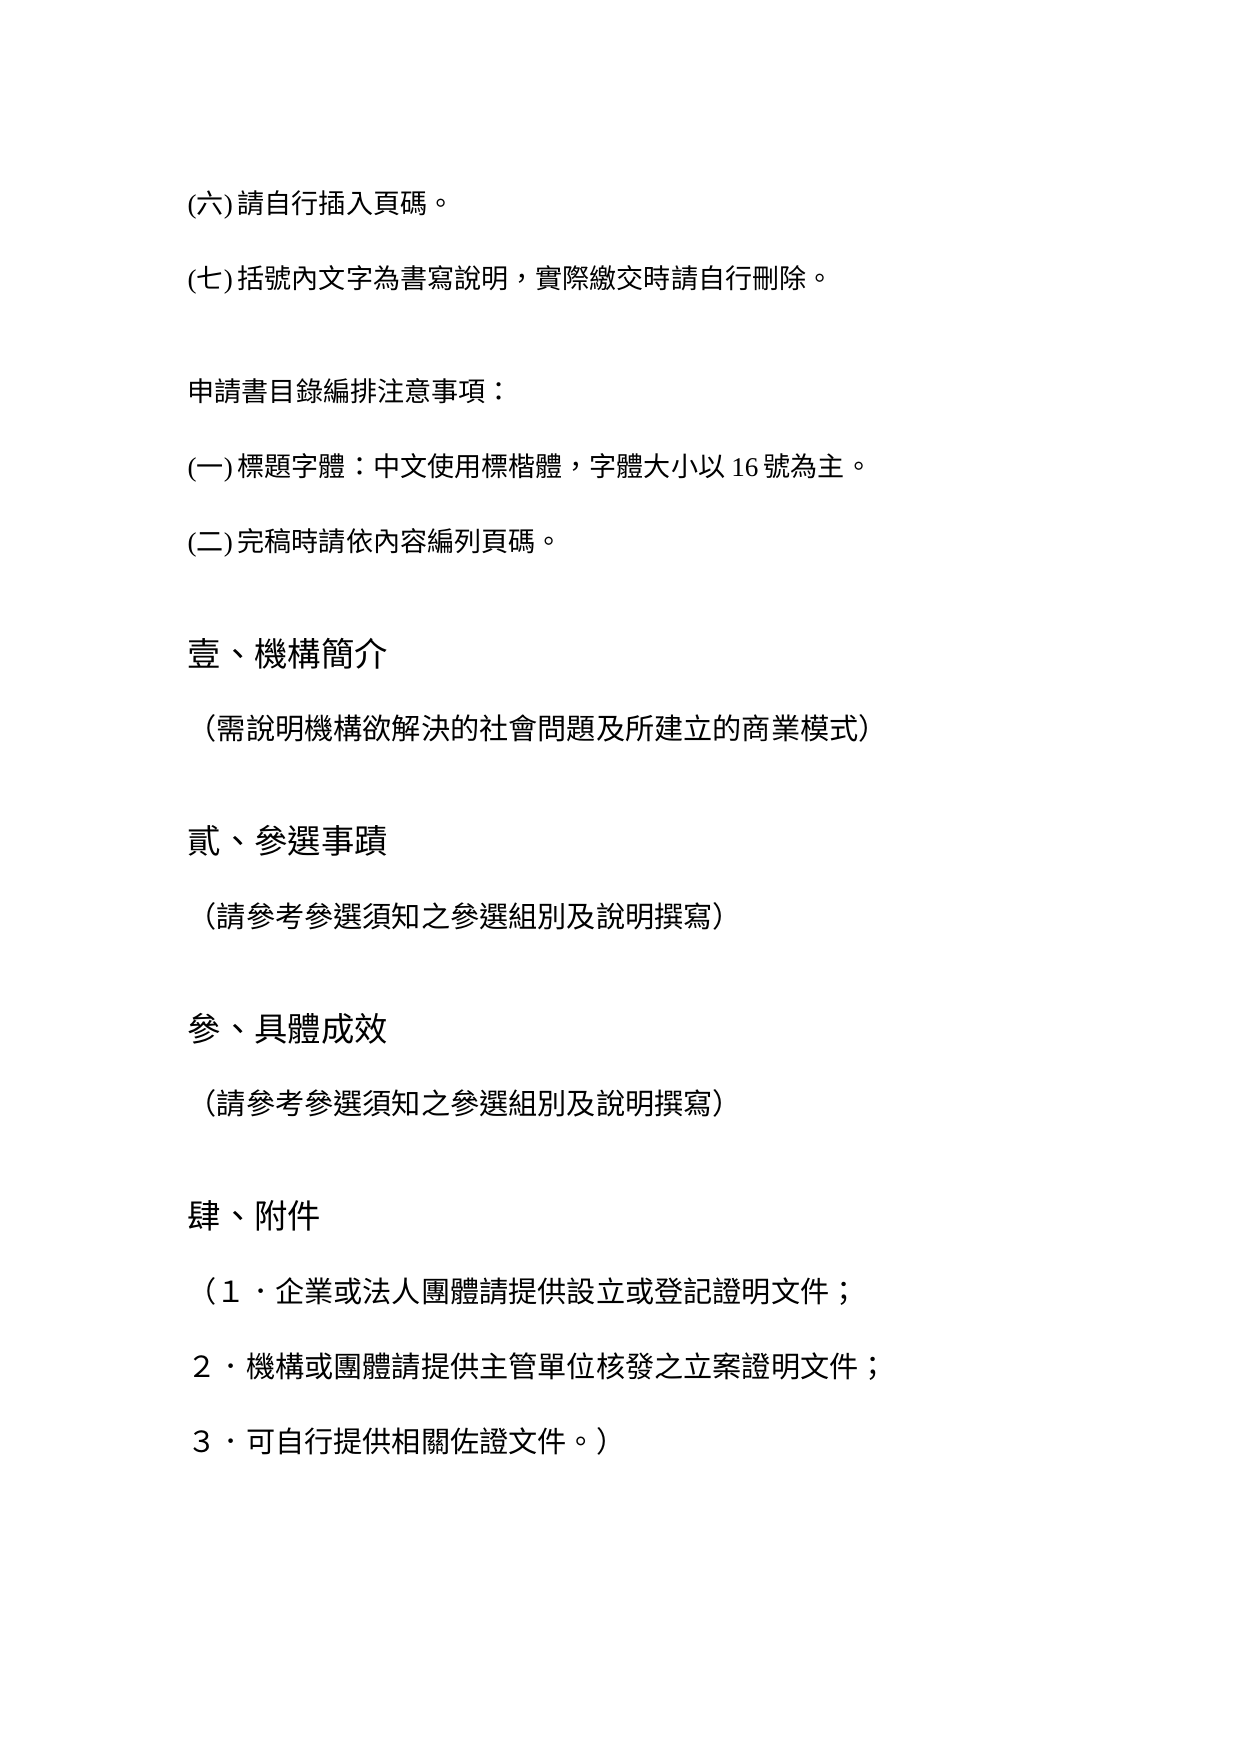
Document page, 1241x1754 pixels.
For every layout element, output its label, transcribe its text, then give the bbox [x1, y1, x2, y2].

list 完稿時請依內容編列頁碼。 [187, 502, 1053, 577]
list 括號內文字為書寫說明，實際繳交時請自行刪除。 [187, 239, 1053, 314]
text 貳、參選事蹟 [187, 802, 1053, 877]
text （請參考參選須知之參選組別及說明撰寫） [187, 1064, 1053, 1139]
list 請自行插入頁碼。 [187, 164, 1053, 239]
text （請參考參選須知之參選組別及說明撰寫） [187, 877, 1053, 952]
text ３．可自行提供相關佐證文件。） [187, 1402, 1053, 1477]
text 申請書目錄編排注意事項： [187, 352, 1053, 427]
text 肆、附件 [187, 1177, 1053, 1252]
text ２．機構或團體請提供主管單位核發之立案證明文件； [187, 1327, 1053, 1402]
list 標題字體：中文使用標楷體，字體大小以 16號為主。 [187, 427, 1053, 502]
text 壹、機構簡介 [187, 614, 1053, 689]
text （１．企業或法人團體請提供設立或登記證明文件； [187, 1252, 1053, 1327]
text （需說明機構欲解決的社會問題及所建立的商業模式） [187, 689, 1053, 764]
text 參、具體成效 [187, 989, 1053, 1064]
